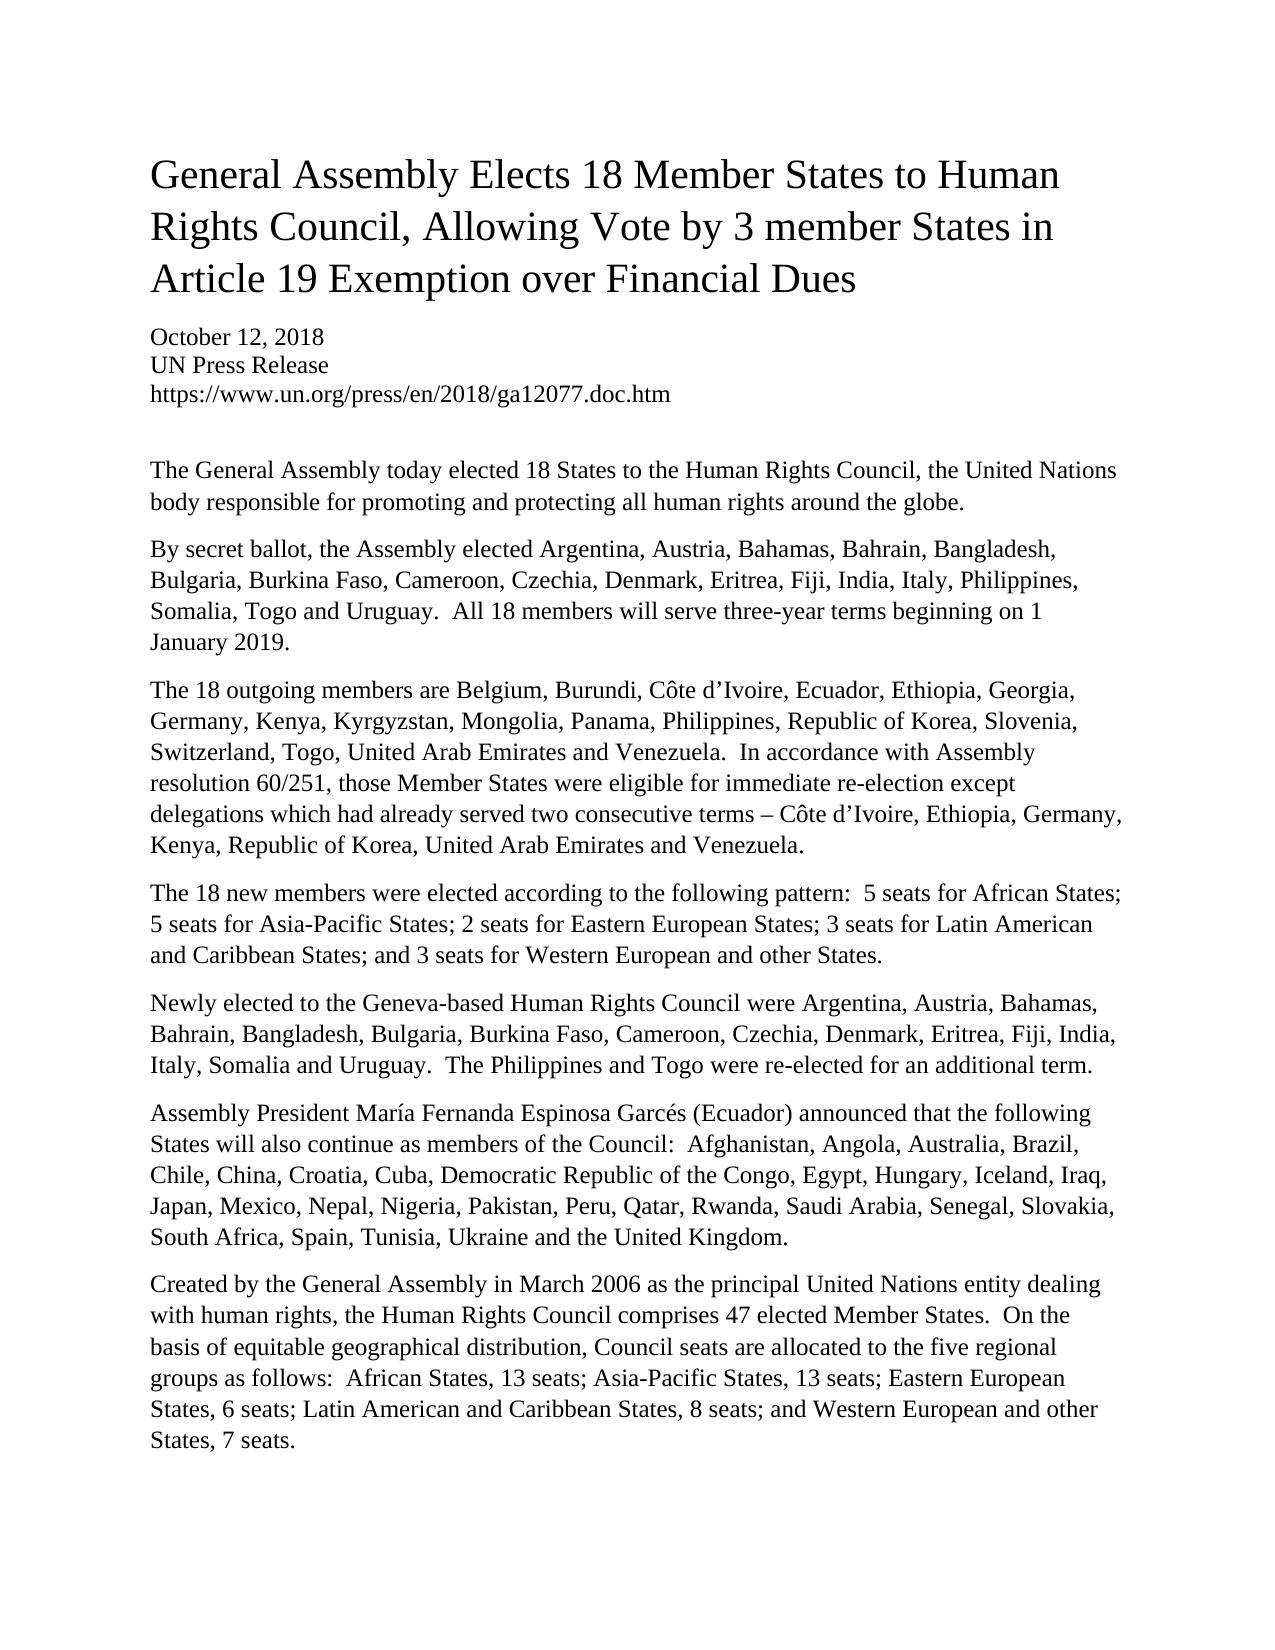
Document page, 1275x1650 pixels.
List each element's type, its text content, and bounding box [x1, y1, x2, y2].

text The General Assembly today elected 18 States to the Human Rights Council, the United Nations body responsible for promoting and protecting all human rights around the globe. [150, 456, 1125, 515]
text Newly elected to the Geneva-based Human Rights Council were Argentina, Austria, Bahamas, Bahrain, Bangladesh, Bulgaria, Burkina Faso, Cameroon, Czechia, Denmark, Eritrea, Fiji, India, Italy, Somalia and Uruguay. The Philippines and Togo were re-elected for an additional term. [150, 988, 1125, 1079]
text Assembly President María Fernanda Espinosa Garcés (Ecuador) announced that the following States will also continue as members of the Council: Afghanistan, Angola, Australia, Brazil, Chile, China, Croatia, Cuba, Democratic Republic of the Congo, Egypt, Hungary, Iceland, Iraq, Japan, Mexico, Nepal, Nigeria, Pakistan, Peru, Qatar, Rwanda, Saudi Arabia, Senegal, Slovakia, South Africa, Spain, Tunisia, Ukraine and the United Kingdom. [150, 1098, 1125, 1251]
text October 12, 2018 [150, 322, 1125, 350]
text Created by the General Assembly in March 2006 as the principal United Nations entity dealing with human rights, the Human Rights Council comprises 47 elected Member States. On the basis of equitable geographical distribution, Council seats are allocated to the five regional groups as follows: African States, 13 seats; Asia-Pacific States, 13 seats; Eastern European States, 6 seats; Latin American and Caribbean States, 8 seats; and Western European and other States, 7 seats. [150, 1269, 1125, 1453]
text General Assembly Elects 18 Member States to Human Rights Council, Allowing Vote by 3 member States in Article 19 Exemption over Financial Dues [150, 150, 1125, 301]
text The 18 outgoing members are Belgium, Burundi, Côte d’Ivoire, Ecuador, Ethiopia, Georgia, Germany, Kenya, Kyrgyzstan, Mongolia, Panama, Philippines, Republic of Korea, Slovenia, Switzerland, Togo, United Arab Emirates and Venezuela. In accordance with Assembly resolution 60/251, those Member States were eligible for immediate re-election except delegations which had already served two consecutive terms – Côte d’Ivoire, Ethiopia, Germany, Kenya, Republic of Korea, United Arab Emirates and Venezuela. [150, 675, 1125, 859]
text UN Press Release [150, 350, 1125, 379]
text https://www.un.org/press/en/2018/ga12077.doc.htm [150, 379, 1125, 408]
text By secret ballot, the Assembly elected Argentina, Austria, Bahamas, Bahrain, Bangladesh, Bulgaria, Burkina Faso, Cameroon, Czechia, Denmark, Eritrea, Fiji, India, Italy, Philippines, Somalia, Togo and Uruguay. All 18 members will serve three-year terms beginning on 1 January 2019. [150, 534, 1125, 656]
text The 18 new members were elected according to the following pattern: 5 seats for African States; 5 seats for Asia-Pacific States; 2 seats for Eastern European States; 3 seats for Latin American and Caribbean States; and 3 seats for Western European and other States. [150, 878, 1125, 969]
